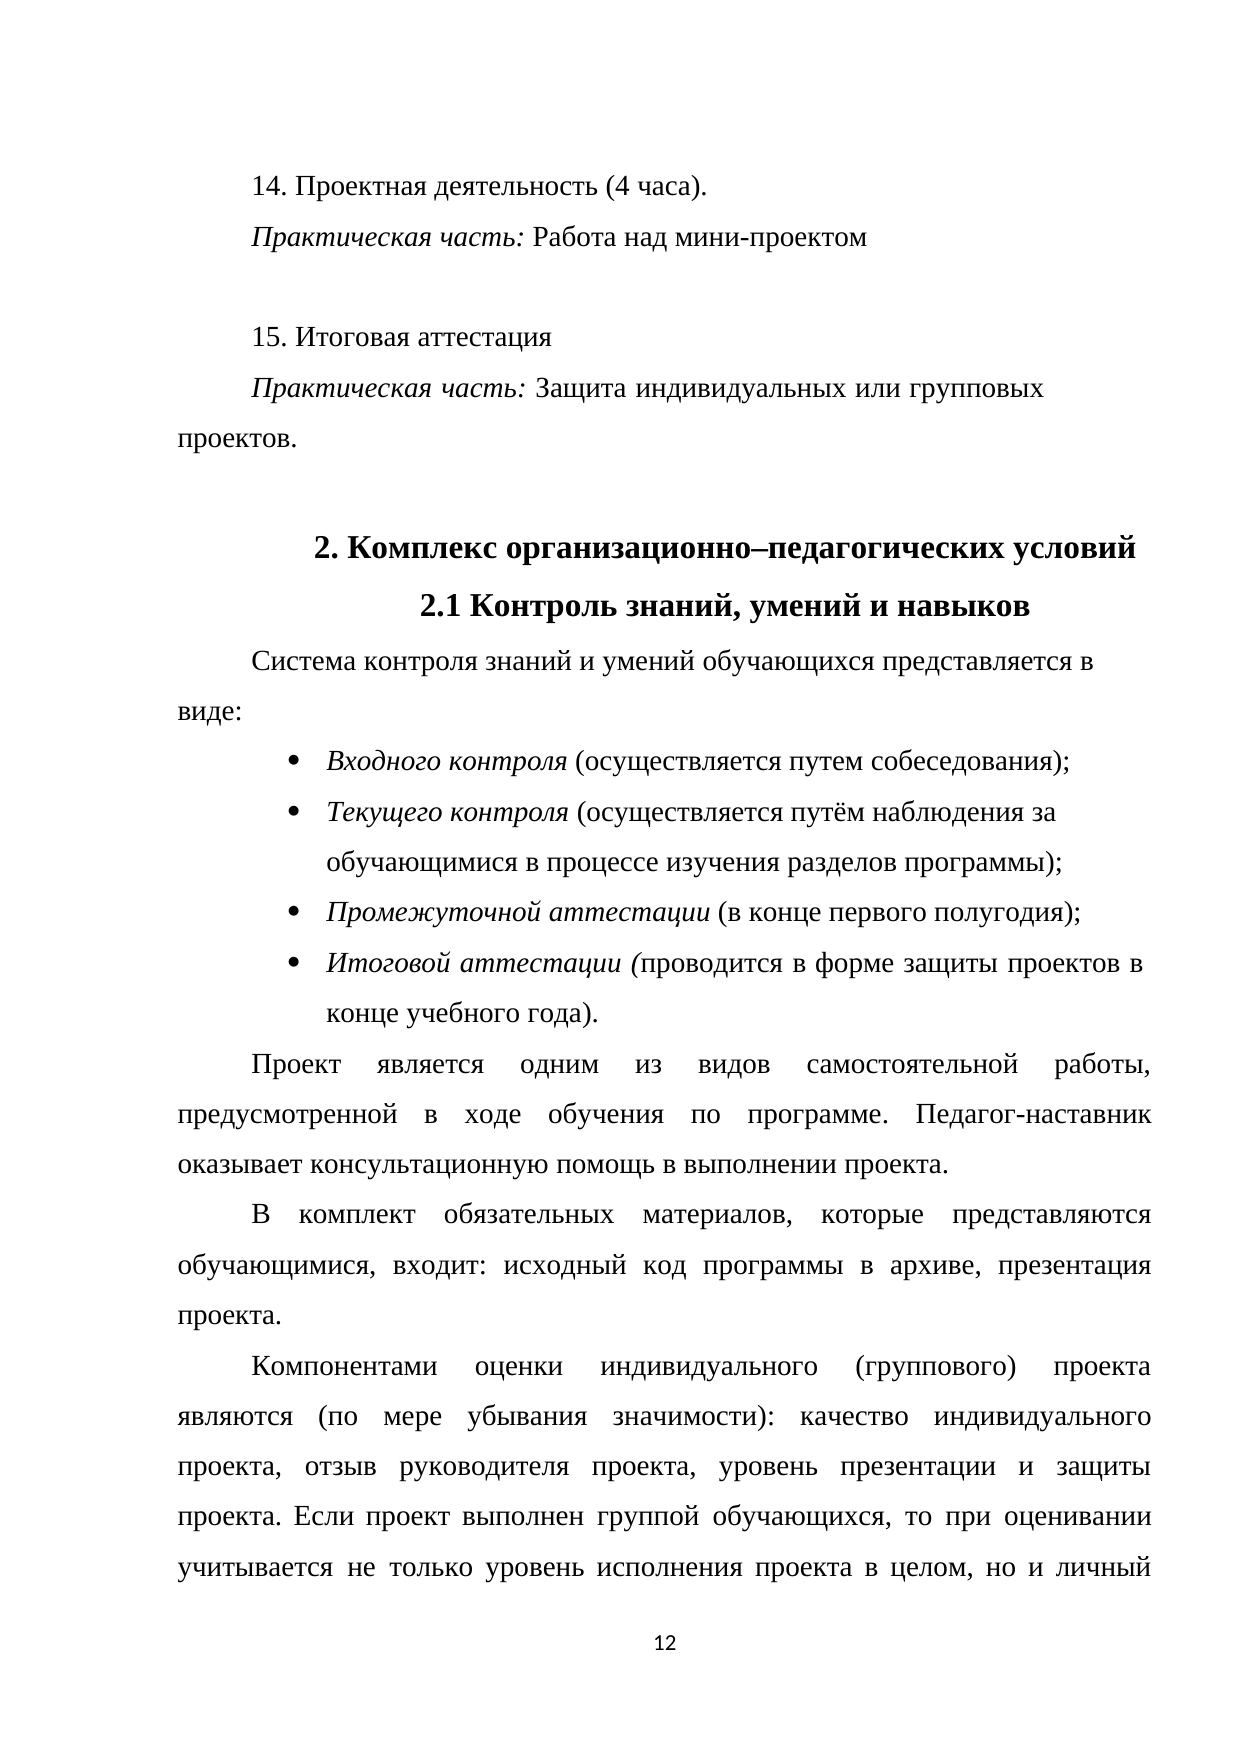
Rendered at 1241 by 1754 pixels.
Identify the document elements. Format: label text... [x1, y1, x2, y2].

text Проект является одним из видов самостоятельной работы, предусмотренной в ходе обучения по программе. Педагог-наставник оказывает консультационную помощь в выполнении проекта. [177, 1046, 1152, 1180]
subtitle 2.1 Контроль знаний, умений и навыков [224, 585, 1152, 624]
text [177, 1348, 1152, 1582]
text В комплект обязательных материалов, которые представляются обучающимися, входит: исходный код программы в архиве, презентация проекта. [177, 1197, 1152, 1331]
text Практическая часть: Работа над мини-проектом [177, 219, 1152, 252]
subtitle 14. Проектная деятельность (4 часа). [177, 168, 1152, 202]
list Промежуточной аттестации (в конце первого полугодия); [288, 894, 1152, 928]
list Текущего контроля (осуществляется путём наблюдения за обучающимися в процессе изучения разделов программы); [288, 794, 1152, 878]
text Практическая часть: Защита индивидуальных или групповых проектов. [177, 370, 1152, 453]
subtitle 2. Комплекс организационно–педагогических условий [224, 528, 1152, 566]
list Входного контроля (осуществляется путем собеседования); [288, 743, 1152, 777]
text Система контроля знаний и умений обучающихся представляется в виде: [177, 643, 1152, 727]
subtitle 15. Итоговая аттестация [177, 319, 1152, 353]
list Итоговой аттестации (проводится в форме защиты проектов в конце учебного года). [288, 945, 1152, 1029]
